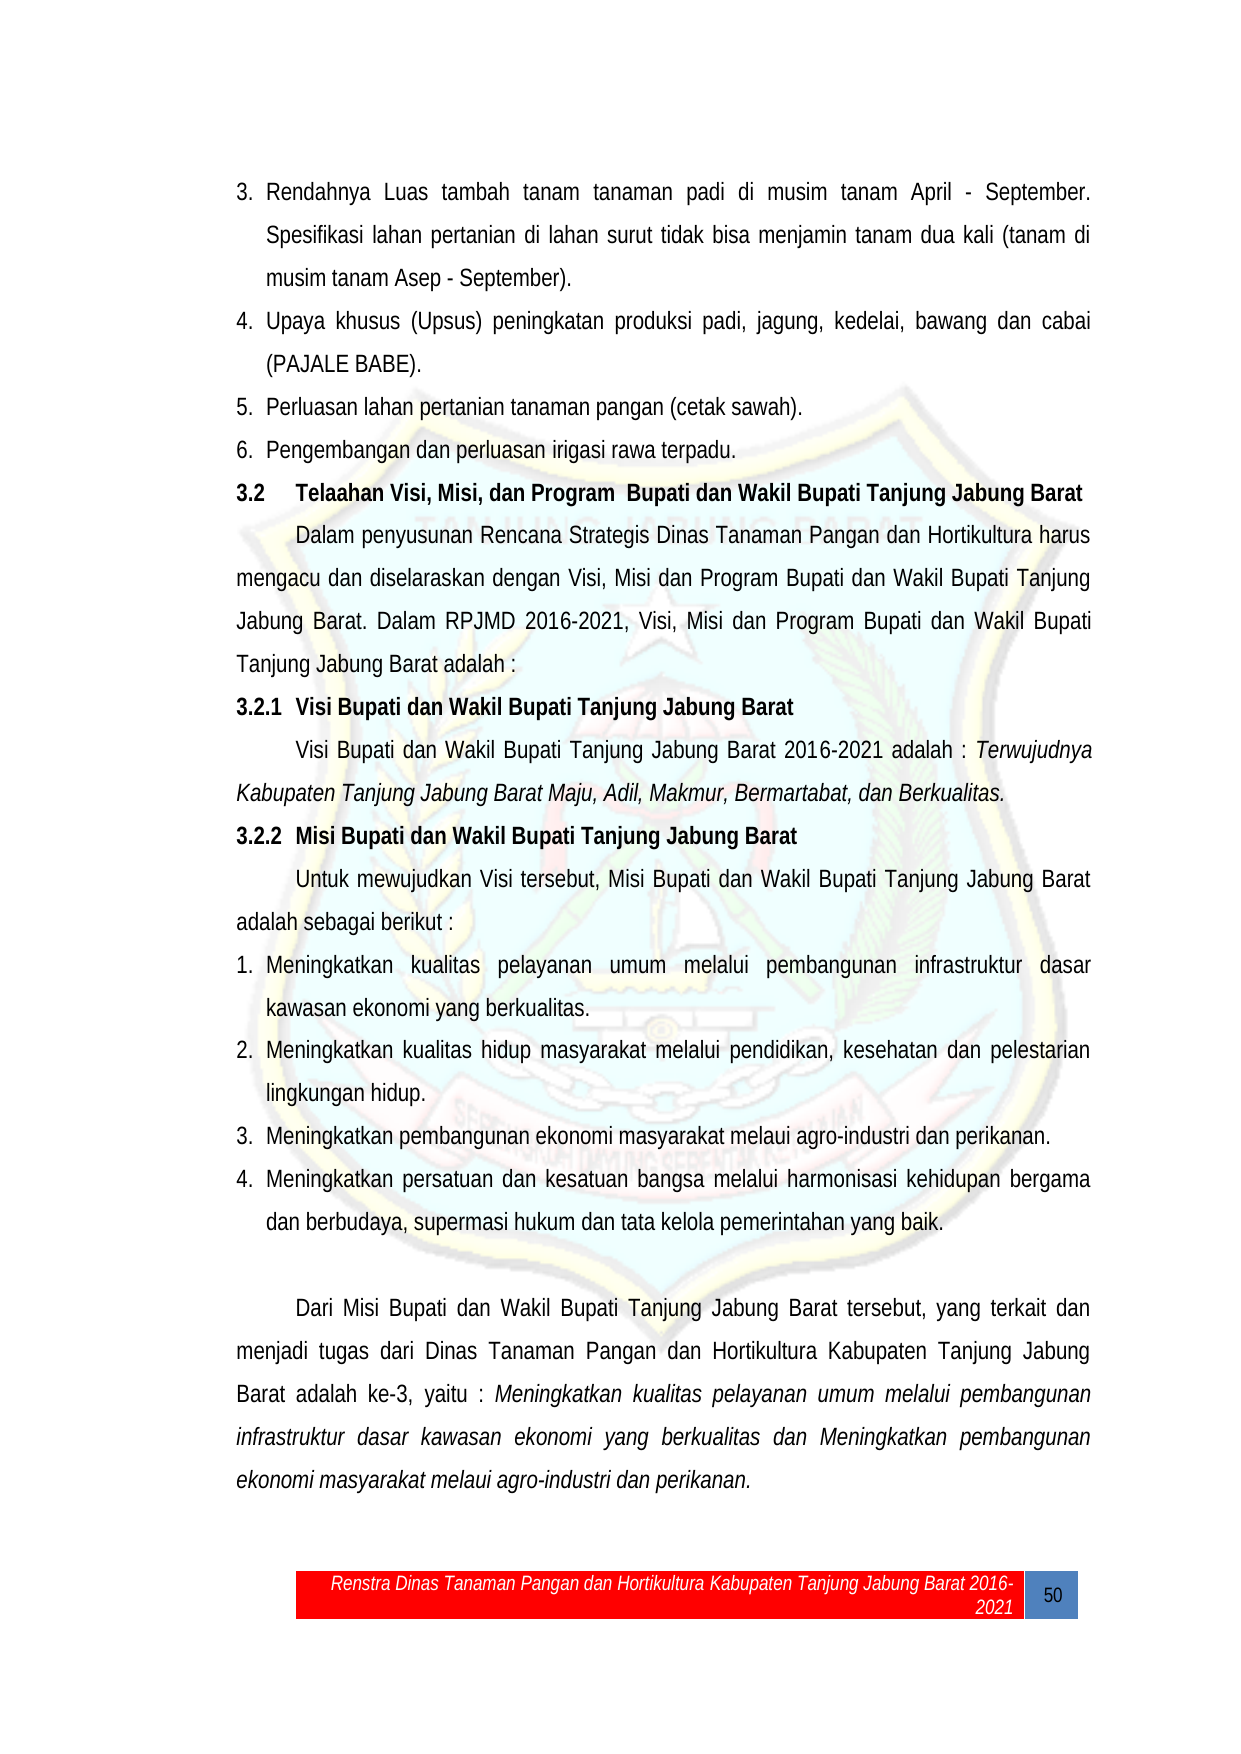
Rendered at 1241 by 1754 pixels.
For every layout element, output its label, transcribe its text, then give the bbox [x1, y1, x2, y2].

list Meningkatkan pembangunan ekonomi masyarakat melaui agro-industri dan perikanan. [236, 1121, 1092, 1150]
text Dalam penyusunan Rencana Strategis Dinas Tanaman Pangan dan Hortikultura harus mengacu dan diselaraskan dengan Visi, Misi dan Program Bupati dan Wakil Bupati Tanjung Jabung Barat. Dalam RPJMD 2016-2021, Visi, Misi dan Program Bupati dan Wakil Bupati Tanjung Jabung Barat adalah : [236, 521, 1092, 678]
list Upaya khusus (Upsus) peningkatan produksi padi, jagung, kedelai, bawang dan cabai (PAJALE BABE). [236, 306, 1092, 377]
text 3.2.2 Misi Bupati dan Wakil Bupati Tanjung Jabung Barat [236, 821, 1092, 849]
text 3.2.1 Visi Bupati dan Wakil Bupati Tanjung Jabung Barat [236, 692, 1092, 721]
list Meningkatkan kualitas hidup masyarakat melalui pendidikan, kesehatan dan pelestarian lingkungan hidup. [236, 1036, 1092, 1107]
list Rendahnya Luas tambah tanam tanaman padi di musim tanam April - September. Spesifikasi lahan pertanian di lahan surut tidak bisa menjamin tanam dua kali (tanam di musim tanam Asep - September). [236, 177, 1092, 292]
list Pengembangan dan perluasan irigasi rawa terpadu. [236, 435, 1092, 463]
list Meningkatkan persatuan dan kesatuan bangsa melalui harmonisasi kehidupan bergama dan berbudaya, supermasi hukum dan tata kelola pemerintahan yang baik. [236, 1164, 1092, 1236]
text Untuk mewujudkan Visi tersebut, Misi Bupati dan Wakil Bupati Tanjung Jabung Barat adalah sebagai berikut : [236, 864, 1092, 935]
list Dari Misi Bupati dan Wakil Bupati Tanjung Jabung Barat tersebut, yang terkait dan menjadi tugas dari Dinas Tanaman Pangan dan Hortikultura Kabupaten Tanjung Jabung Barat adalah ke-3, yaitu : Meningkatkan kualitas pelayanan umum melalui pembangunan infrastruktur dasar kawasan ekonomi yang berkualitas dan Meningkatkan pembangunan ekonomi masyarakat melaui agro-industri dan perikanan. [236, 1293, 1092, 1493]
list Perluasan lahan pertanian tanaman pangan (cetak sawah). [236, 392, 1092, 420]
text Visi Bupati dan Wakil Bupati Tanjung Jabung Barat 2016-2021 adalah : Terwujudnya Kabupaten Tanjung Jabung Barat Maju, Adil, Makmur, Bermartabat, dan Berkualitas. [236, 735, 1092, 807]
subtitle 3.2 Telaahan Visi, Misi, dan Program Bupati dan Wakil Bupati Tanjung Jabung Barat [236, 478, 1092, 506]
list Meningkatkan kualitas pelayanan umum melalui pembangunan infrastruktur dasar kawasan ekonomi yang berkualitas. [236, 950, 1092, 1021]
